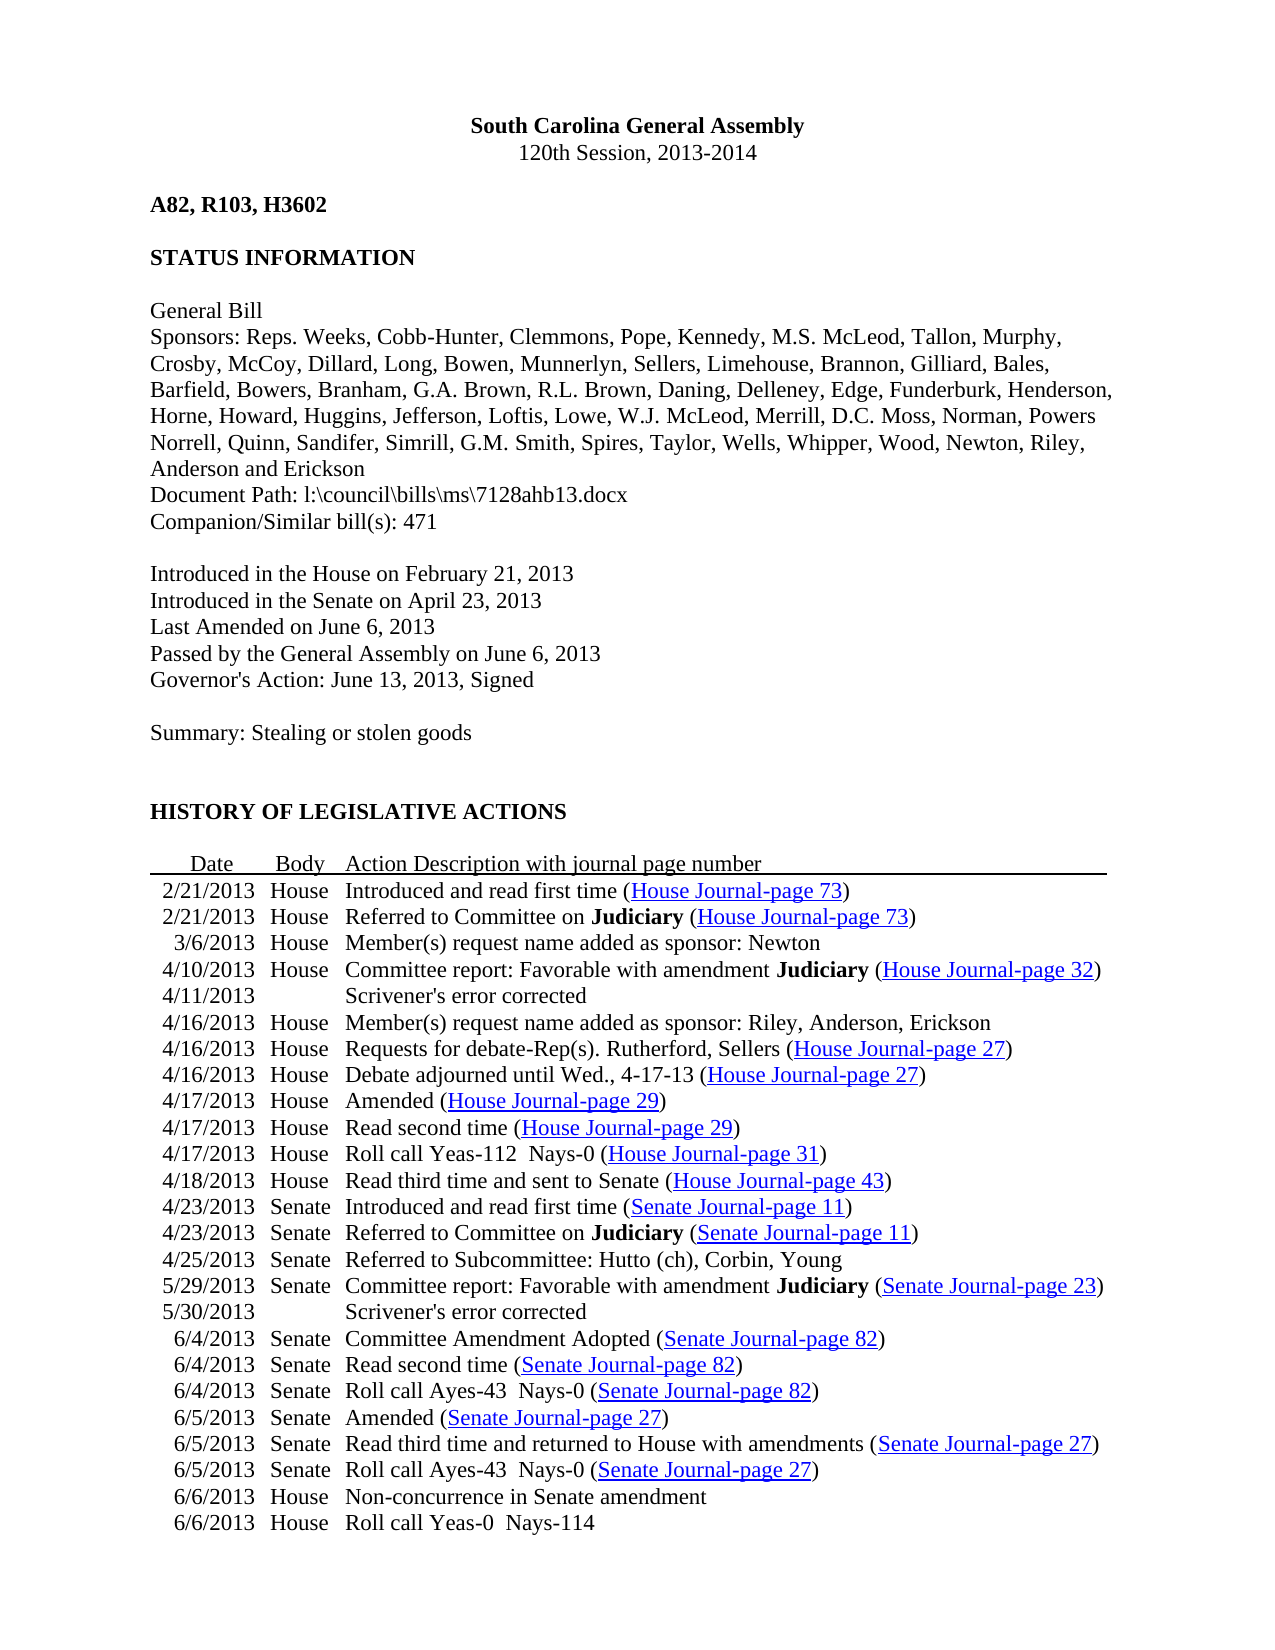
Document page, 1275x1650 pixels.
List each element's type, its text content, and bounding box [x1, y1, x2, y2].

text 120th Session, 2013-2014 [150, 139, 1125, 165]
text 5/30/2013 Scrivener's error corrected [150, 1298, 1125, 1325]
text Summary: Stealing or stolen goods [150, 719, 1125, 745]
text 4/11/2013 Scrivener's error corrected [150, 982, 1125, 1008]
text 4/25/2013 Senate Referred to Subcommittee: Hutto (ch), Corbin, Young [150, 1246, 1125, 1272]
text 4/16/2013 House Member(s) request name added as sponsor: Riley, Anderson, Erickson [150, 1008, 1125, 1035]
text Document Path: l:\council\bills\ms\7128ahb13.docx [150, 481, 1125, 508]
text 5/29/2013 Senate Committee report: Favorable with amendment Judiciary (Senate Journal-page 23) [150, 1272, 1125, 1298]
text South Carolina General Assembly [150, 112, 1125, 139]
text HISTORY OF LEGISLATIVE ACTIONS [150, 798, 1125, 824]
text General Bill [150, 297, 1125, 323]
text Governor's Action: June 13, 2013, Signed [150, 666, 1125, 692]
text Date Body Action Description with journal page number [150, 850, 1125, 877]
text A82, R103, H3602 [150, 192, 1125, 218]
text 4/16/2013 House Debate adjourned until Wed., 4-17-13 (House Journal-page 27) [150, 1061, 1125, 1088]
text 6/4/2013 Senate Roll call Ayes-43 Nays-0 (Senate Journal-page 82) [150, 1377, 1125, 1404]
text Introduced in the Senate on April 23, 2013 [150, 587, 1125, 613]
text 6/4/2013 Senate Read second time (Senate Journal-page 82) [150, 1351, 1125, 1377]
text 4/23/2013 Senate Referred to Committee on Judiciary (Senate Journal-page 11) [150, 1219, 1125, 1246]
text Last Amended on June 6, 2013 [150, 613, 1125, 639]
text 6/4/2013 Senate Committee Amendment Adopted (Senate Journal-page 82) [150, 1325, 1125, 1351]
text 6/6/2013 House Non-concurrence in Senate amendment [150, 1483, 1125, 1509]
text Companion/Similar bill(s): 471 [150, 508, 1125, 534]
text 4/17/2013 House Read second time (House Journal-page 29) [150, 1114, 1125, 1140]
text Passed by the General Assembly on June 6, 2013 [150, 639, 1125, 666]
text 4/17/2013 House Roll call Yeas-112 Nays-0 (House Journal-page 31) [150, 1140, 1125, 1167]
text 6/5/2013 Senate Amended (Senate Journal-page 27) [150, 1404, 1125, 1430]
text 4/23/2013 Senate Introduced and read first time (Senate Journal-page 11) [150, 1193, 1125, 1219]
text 4/18/2013 House Read third time and sent to Senate (House Journal-page 43) [150, 1167, 1125, 1193]
text 2/21/2013 House Referred to Committee on Judiciary (House Journal-page 73) [150, 903, 1125, 929]
text STATUS INFORMATION [150, 244, 1125, 271]
text 6/5/2013 Senate Roll call Ayes-43 Nays-0 (Senate Journal-page 27) [150, 1457, 1125, 1483]
text 6/6/2013 House Roll call Yeas-0 Nays-114 [150, 1509, 1125, 1536]
text 2/21/2013 House Introduced and read first time (House Journal-page 73) [150, 877, 1125, 903]
text 6/5/2013 Senate Read third time and returned to House with amendments (Senate Journal-page 27) [150, 1430, 1125, 1457]
text 4/10/2013 House Committee report: Favorable with amendment Judiciary (House Journal-page 32) [150, 956, 1125, 982]
text 3/6/2013 House Member(s) request name added as sponsor: Newton [150, 929, 1125, 956]
text Introduced in the House on February 21, 2013 [150, 561, 1125, 587]
text 4/16/2013 House Requests for debate-Rep(s). Rutherford, Sellers (House Journal-page 27) [150, 1035, 1125, 1061]
text 4/17/2013 House Amended (House Journal-page 29) [150, 1088, 1125, 1114]
text Sponsors: Reps. Weeks, Cobb-Hunter, Clemmons, Pope, Kennedy, M.S. McLeod, Tallon, Murphy, Crosby, McCoy, Dillard, Long, Bowen, Munnerlyn, Sellers, Limehouse, Brannon, Gilliard, Bales, Barfield, Bowers, Branham, G.A. Brown, R.L. Brown, Daning, Delleney, Edge, Funderburk, Henderson, Horne, Howard, Huggins, Jefferson, Loftis, Lowe, W.J. McLeod, Merrill, D.C. Moss, Norman, Powers Norrell, Quinn, Sandifer, Simrill, G.M. Smith, Spires, Taylor, Wells, Whipper, Wood, Newton, Riley, Anderson and Erickson [150, 323, 1125, 481]
